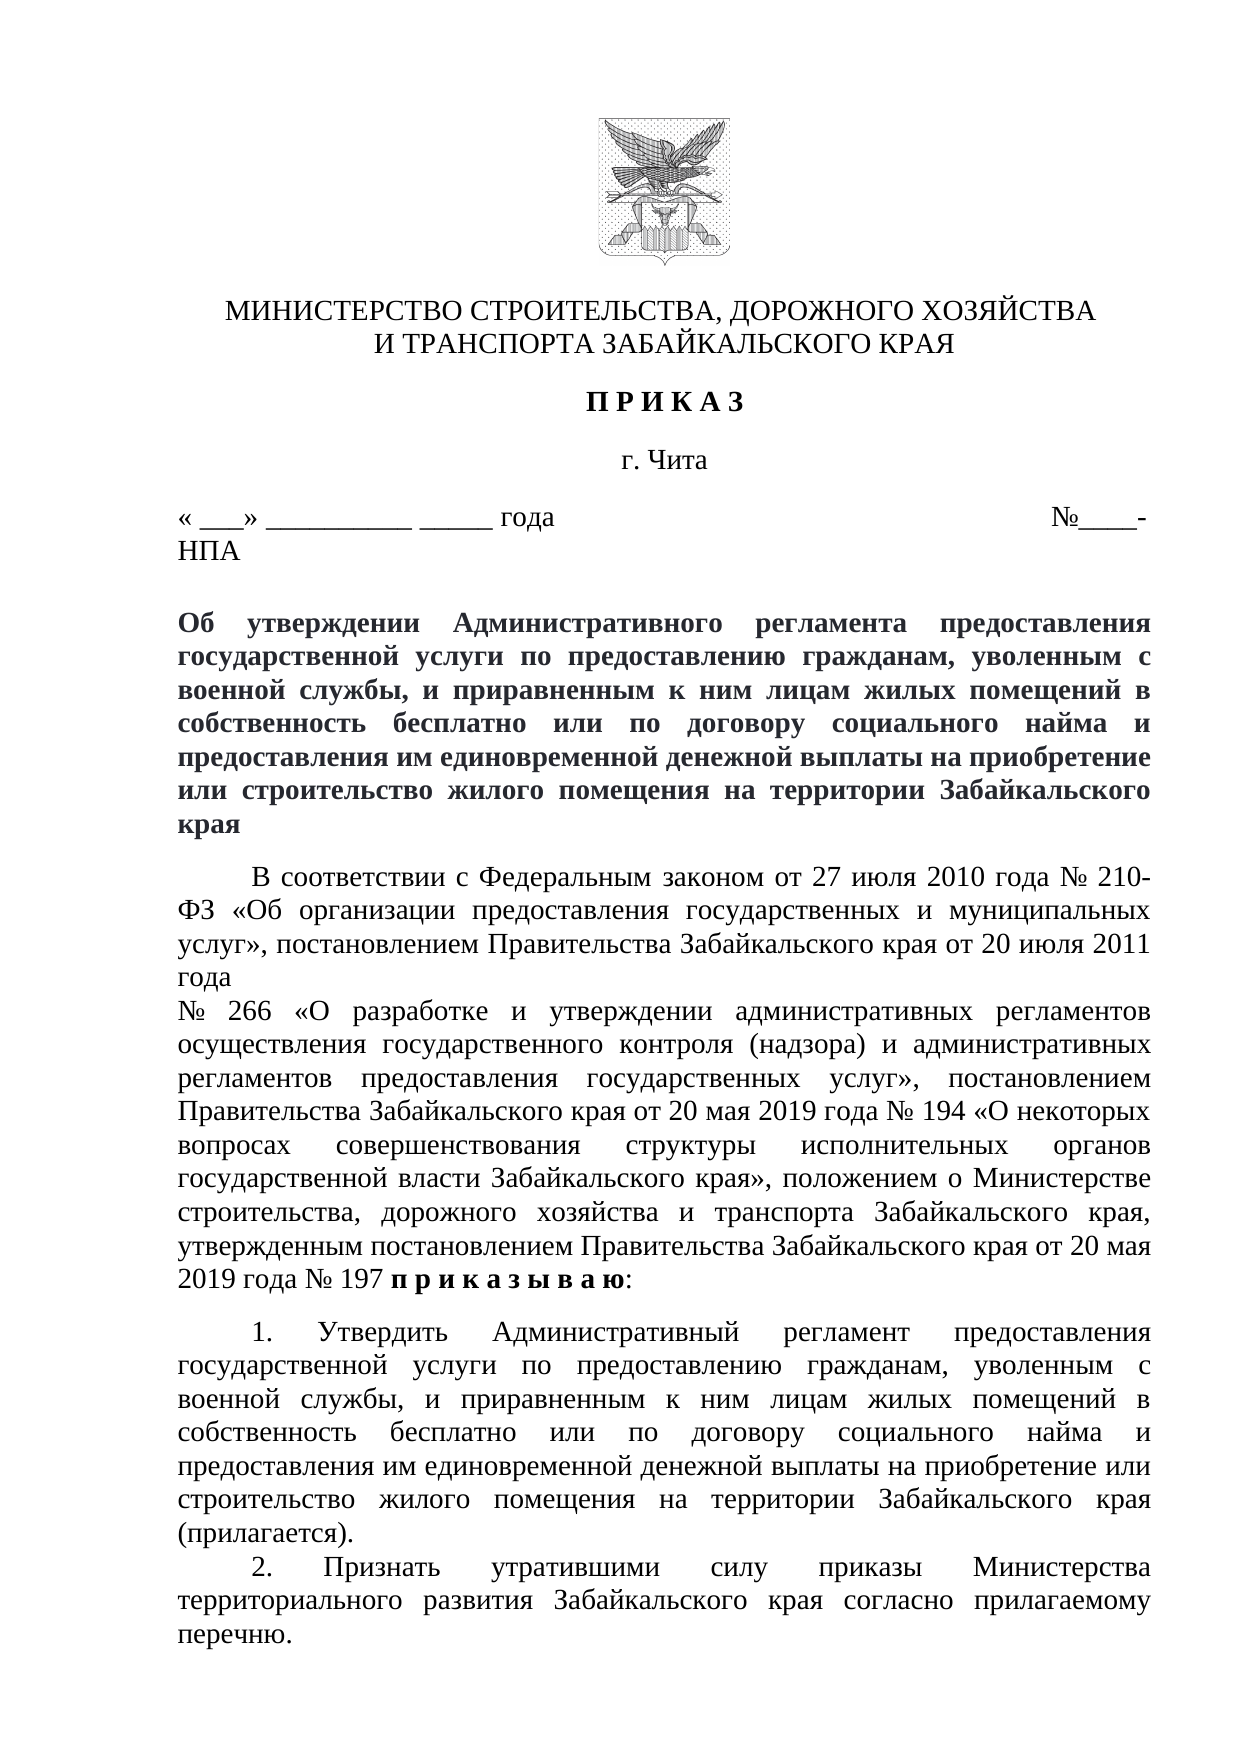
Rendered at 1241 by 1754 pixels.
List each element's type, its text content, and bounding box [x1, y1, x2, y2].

text 1. Утвердить Административный регламент предоставления государственной услуги по предоставлению гражданам, уволенным с военной службы, и приравненным к ним лицам жилых помещений в собственность бесплатно или по договору социального найма и предоставления им единовременной денежной выплаты на приобретение или строительство жилого помещения на территории Забайкальского края (прилагается). [177, 1314, 1152, 1549]
text В соответствии с Федеральным законом от 27 июля 2010 года № 210-ФЗ «Об организации предоставления государственных и муниципальных услуг», постановлением Правительства Забайкальского края от 20 июля 2011 года № 266 «О разработке и утверждении административных регламентов осуществления государственного контроля (надзора) и административных регламентов предоставления государственных услуг», постановлением Правительства Забайкальского края от 20 мая 2019 года № 194 «О некоторых вопросах совершенствования структуры исполнительных органов государственной власти Забайкальского края», положением о Министерстве строительства, дорожного хозяйства и транспорта Забайкальского края, утвержденным постановлением Правительства Забайкальского края от 20 мая 2019 года № 197 п р и к а з ы в а ю: [177, 859, 1152, 1295]
title Об утверждении Административного регламента предоставления государственной услуги по предоставлению гражданам, уволенным с военной службы, и приравненным к ним лицам жилых помещений в собственность бесплатно или по договору социального найма и предоставления им единовременной денежной выплаты на приобретение или строительство жилого помещения на территории Забайкальского края [177, 605, 1152, 839]
text 2. Признать утратившими силу приказы Министерства территориального развития Забайкальского края согласно прилагаемому перечню. [177, 1549, 1152, 1649]
text « ___» __________ _____ года №____-НПА [177, 499, 1152, 566]
text г. Чита [177, 442, 1152, 475]
text МИНИСТЕРСТВО СТРОИТЕЛЬСТВА, ДОРОЖНОГО ХОЗЯЙСТВА И ТРАНСПОРТА ЗАБАЙКАЛЬСКОГО КРАЯ [177, 293, 1152, 360]
text П Р И К А З [177, 384, 1152, 418]
